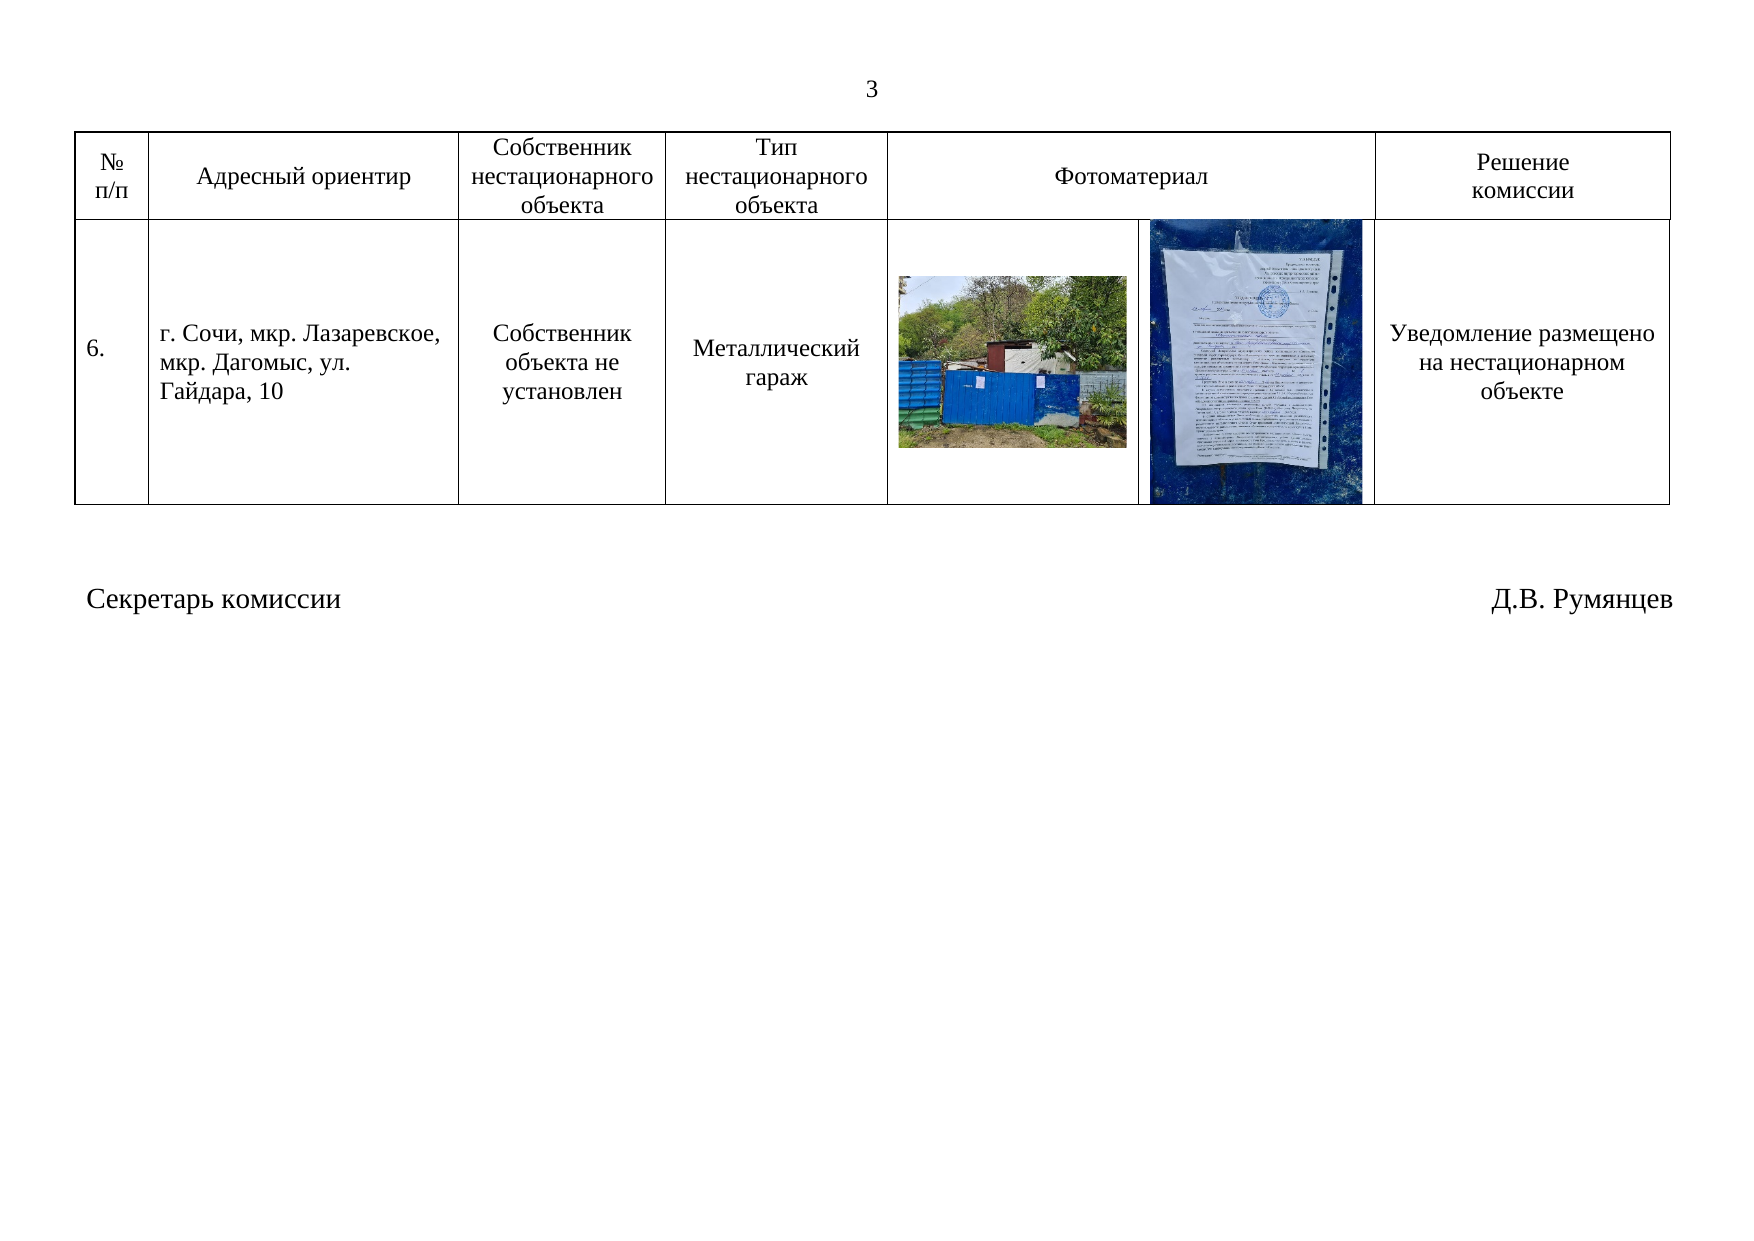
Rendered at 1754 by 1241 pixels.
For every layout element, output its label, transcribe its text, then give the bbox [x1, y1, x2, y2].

table_header Собственник нестационарного объекта [459, 133, 665, 219]
table_cell Металлический гараж [666, 220, 887, 504]
table_header Решение комиссии [1376, 133, 1670, 219]
table_header Тип нестационарного объекта [666, 133, 887, 219]
picture [898, 276, 1127, 448]
table_cell [1139, 220, 1150, 504]
table_cell Собственник объекта не установлен [459, 220, 665, 504]
table_header № п/п [76, 133, 148, 219]
table_cell [76, 220, 148, 504]
picture [1150, 219, 1363, 504]
table_header Фотоматериал [888, 133, 1375, 219]
table_cell [1363, 220, 1374, 504]
table_header Д.В. Румянцев [799, 581, 1684, 658]
table_header Секретарь комиссии [75, 581, 798, 658]
table_cell [888, 220, 1138, 504]
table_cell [149, 220, 458, 504]
table_header Адресный ориентир [149, 133, 458, 219]
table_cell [1375, 220, 1669, 504]
